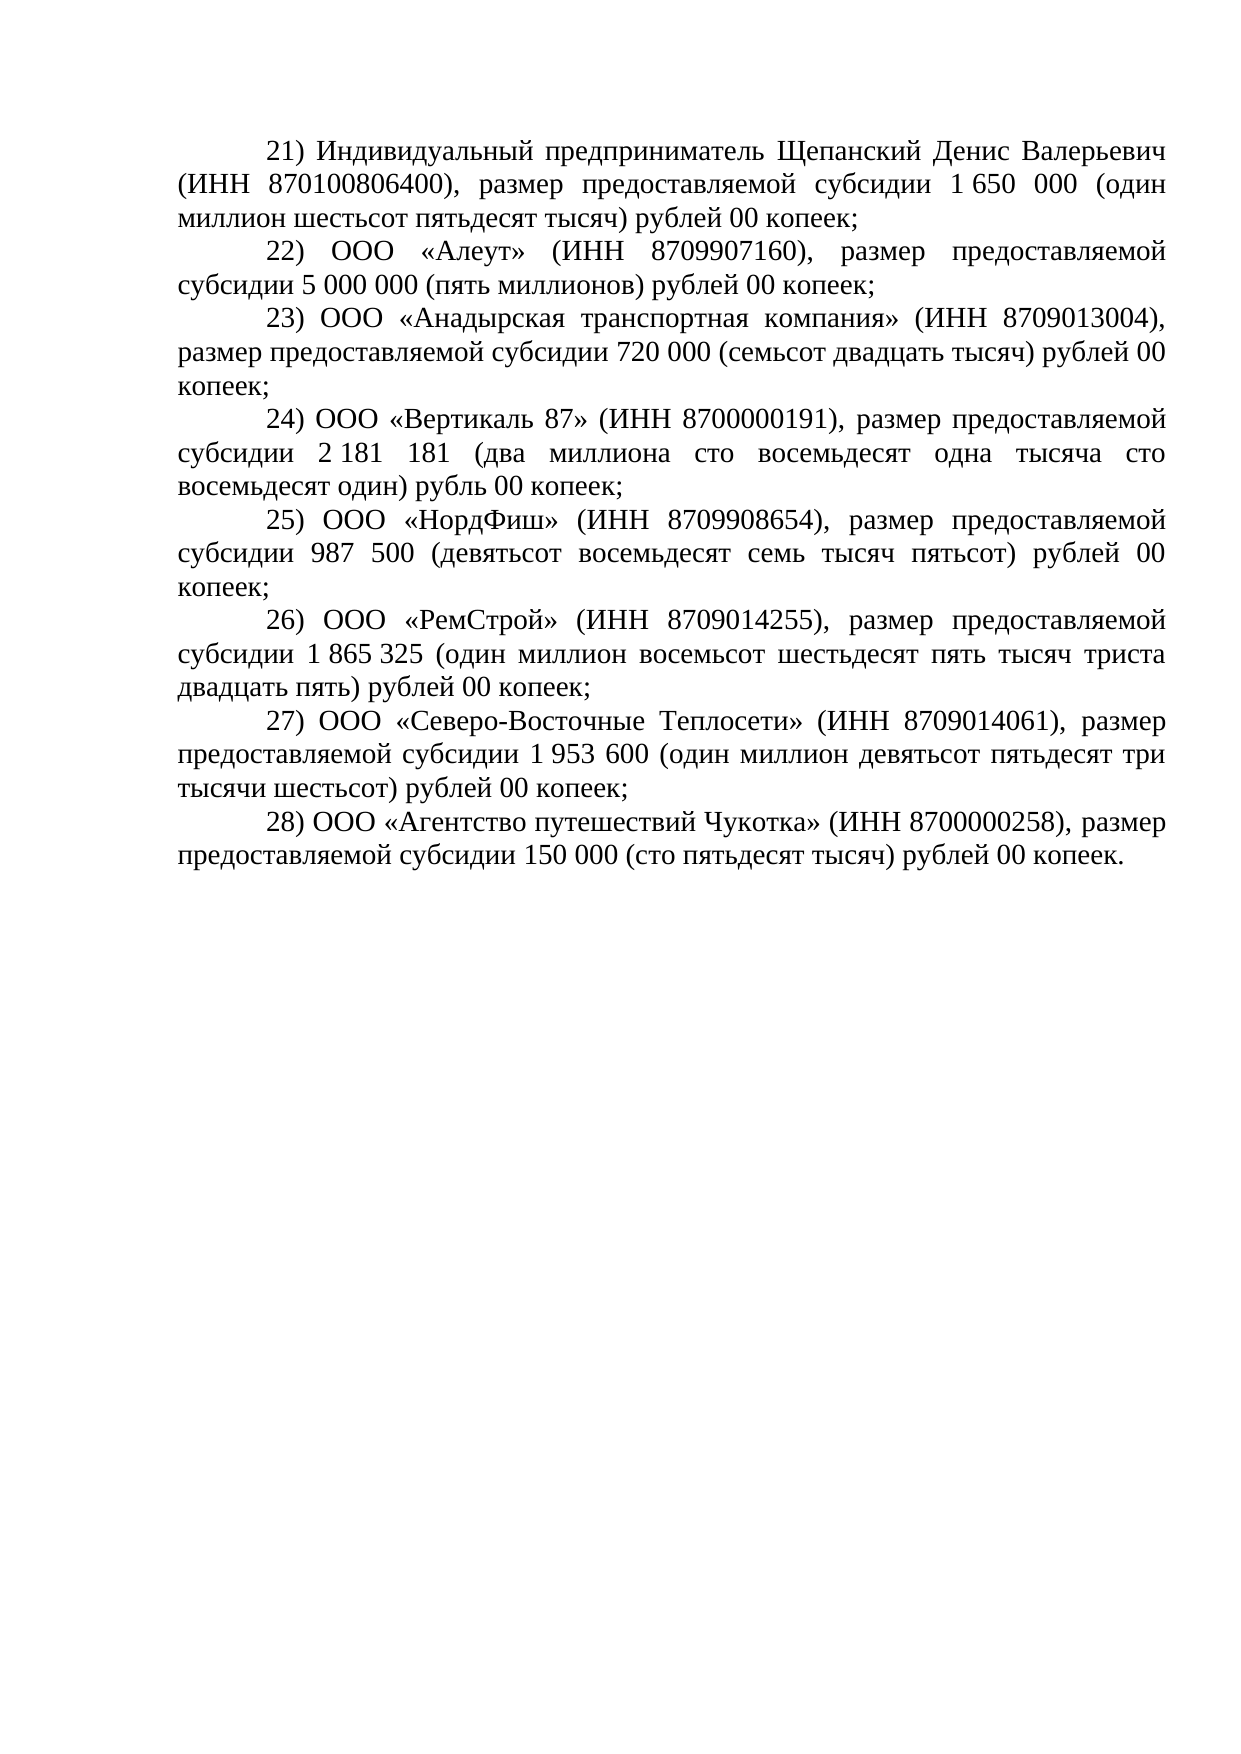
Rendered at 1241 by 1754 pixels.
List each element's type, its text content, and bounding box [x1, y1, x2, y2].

text 28) ООО «Агентство путешествий Чукотка» (ИНН 8700000258), размер предоставляемой субсидии 150 000 (сто пятьдесят тысяч) рублей 00 копеек. [177, 804, 1166, 871]
text 26) ООО «РемСтрой» (ИНН 8709014255), размер предоставляемой субсидии 1 865 325 (один миллион восемьсот шестьдесят пять тысяч триста двадцать пять) рублей 00 копеек; [177, 602, 1166, 703]
text 21) Индивидуальный предприниматель Щепанский Денис Валерьевич (ИНН 870100806400), размер предоставляемой субсидии 1 650 000 (один миллион шестьсот пятьдесят тысяч) рублей 00 копеек; [177, 133, 1166, 233]
text 27) ООО «Северо-Восточные Теплосети» (ИНН 8709014061), размер предоставляемой субсидии 1 953 600 (один миллион девятьсот пятьдесят три тысячи шестьсот) рублей 00 копеек; [177, 703, 1166, 804]
text 25) ООО «НордФиш» (ИНН 8709908654), размер предоставляемой субсидии 987 500 (девятьсот восемьдесят семь тысяч пятьсот) рублей 00 копеек; [177, 502, 1166, 602]
text 24) ООО «Вертикаль 87» (ИНН 8700000191), размер предоставляемой субсидии 2 181 181 (два миллиона сто восемьдесят одна тысяча сто восемьдесят один) рубль 00 копеек; [177, 401, 1166, 502]
text 22) ООО «Алеут» (ИНН 8709907160), размер предоставляемой субсидии 5 000 000 (пять миллионов) рублей 00 копеек; [177, 233, 1166, 301]
text 23) ООО «Анадырская транспортная компания» (ИНН 8709013004), размер предоставляемой субсидии 720 000 (семьсот двадцать тысяч) рублей 00 копеек; [177, 301, 1166, 401]
